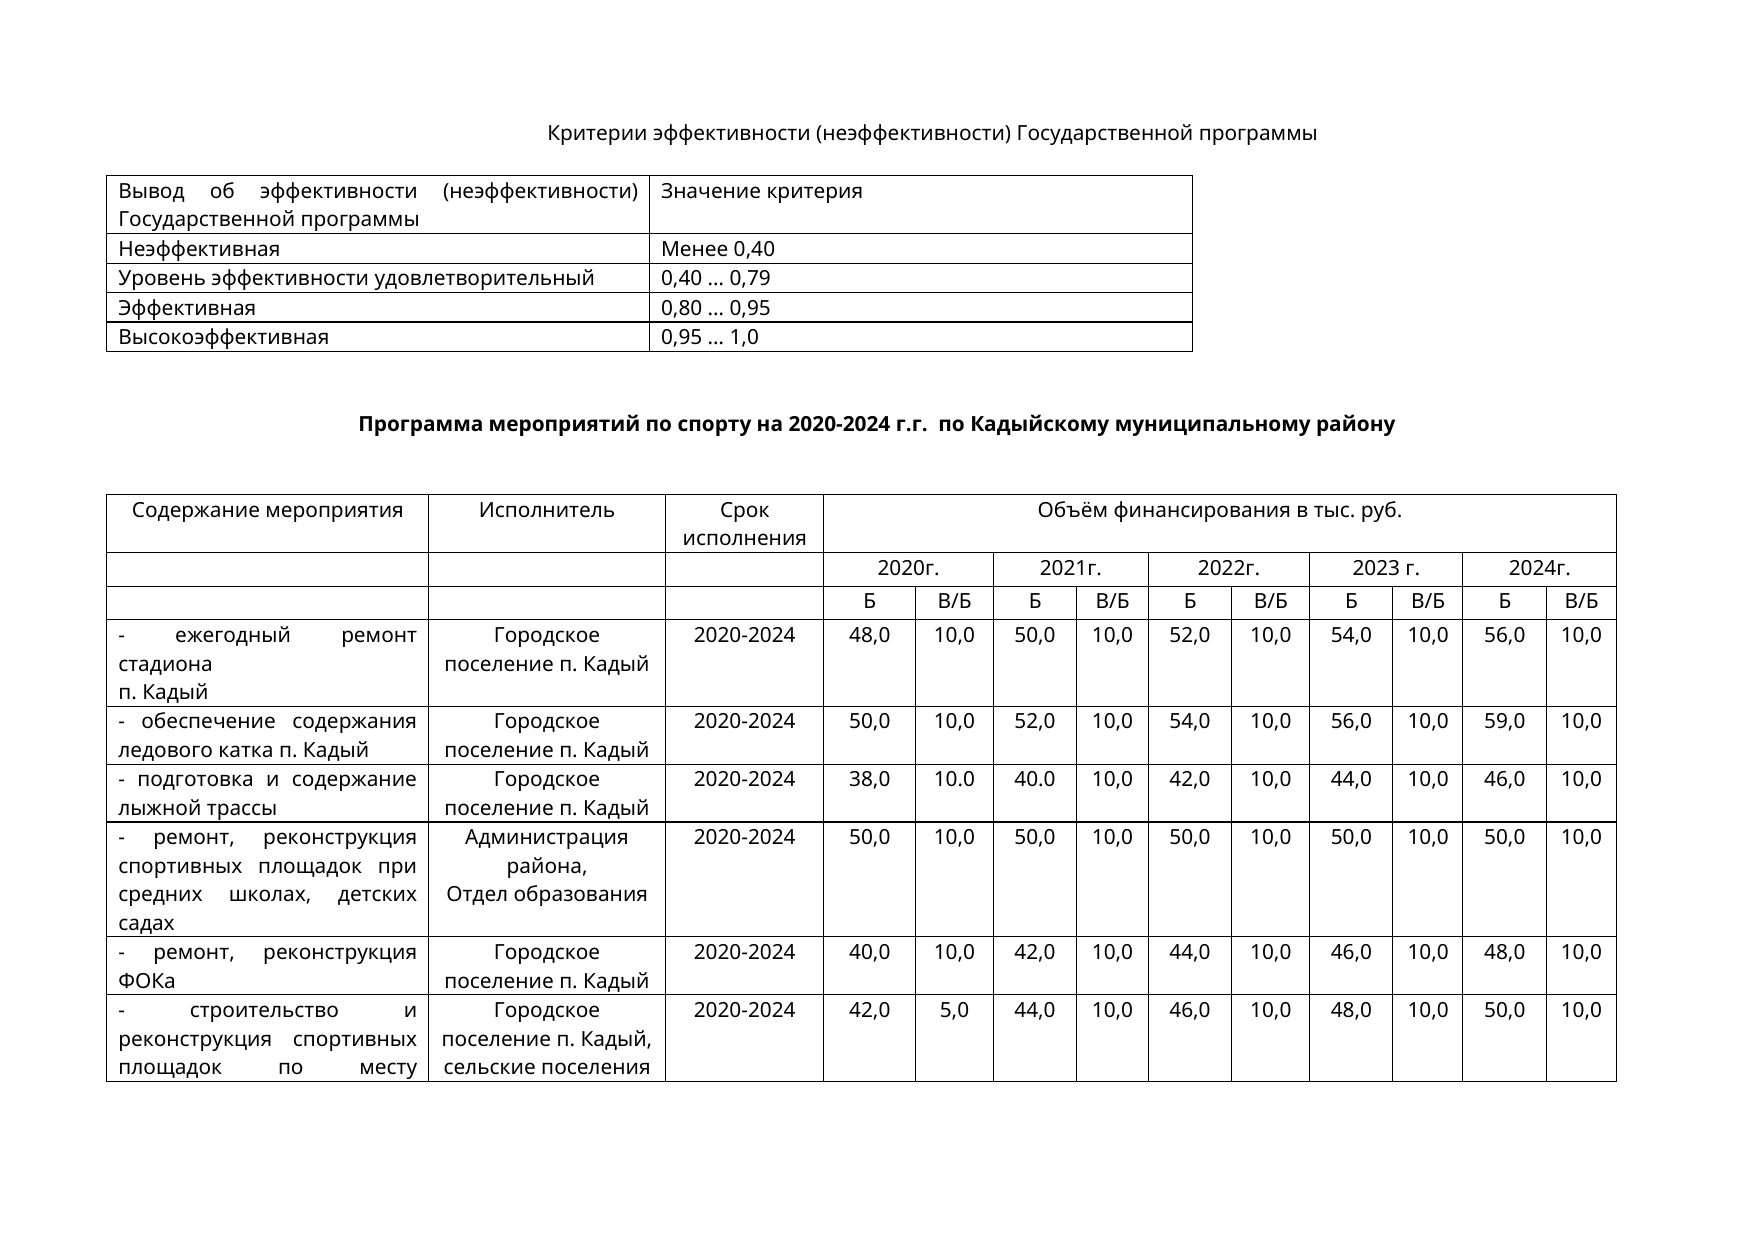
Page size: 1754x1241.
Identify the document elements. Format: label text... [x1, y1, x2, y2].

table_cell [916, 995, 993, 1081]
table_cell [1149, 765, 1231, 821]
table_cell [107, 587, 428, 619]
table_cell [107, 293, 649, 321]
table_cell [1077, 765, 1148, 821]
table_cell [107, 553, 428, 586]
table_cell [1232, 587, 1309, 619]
text Критерии эффективности (неэффективности) Государственной программы [156, 118, 1636, 147]
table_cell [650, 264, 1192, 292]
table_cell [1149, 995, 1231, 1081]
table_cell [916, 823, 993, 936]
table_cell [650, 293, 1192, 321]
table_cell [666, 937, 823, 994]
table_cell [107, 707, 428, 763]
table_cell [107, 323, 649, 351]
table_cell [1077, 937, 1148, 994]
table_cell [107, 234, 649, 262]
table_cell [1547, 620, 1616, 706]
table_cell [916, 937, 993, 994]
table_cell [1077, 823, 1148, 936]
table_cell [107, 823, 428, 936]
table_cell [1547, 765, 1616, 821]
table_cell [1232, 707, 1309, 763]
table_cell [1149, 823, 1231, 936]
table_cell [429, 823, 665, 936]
text Программа мероприятий по спорту на 2020-2024 г.г. по Кадыйскому муниципальному району [118, 409, 1636, 437]
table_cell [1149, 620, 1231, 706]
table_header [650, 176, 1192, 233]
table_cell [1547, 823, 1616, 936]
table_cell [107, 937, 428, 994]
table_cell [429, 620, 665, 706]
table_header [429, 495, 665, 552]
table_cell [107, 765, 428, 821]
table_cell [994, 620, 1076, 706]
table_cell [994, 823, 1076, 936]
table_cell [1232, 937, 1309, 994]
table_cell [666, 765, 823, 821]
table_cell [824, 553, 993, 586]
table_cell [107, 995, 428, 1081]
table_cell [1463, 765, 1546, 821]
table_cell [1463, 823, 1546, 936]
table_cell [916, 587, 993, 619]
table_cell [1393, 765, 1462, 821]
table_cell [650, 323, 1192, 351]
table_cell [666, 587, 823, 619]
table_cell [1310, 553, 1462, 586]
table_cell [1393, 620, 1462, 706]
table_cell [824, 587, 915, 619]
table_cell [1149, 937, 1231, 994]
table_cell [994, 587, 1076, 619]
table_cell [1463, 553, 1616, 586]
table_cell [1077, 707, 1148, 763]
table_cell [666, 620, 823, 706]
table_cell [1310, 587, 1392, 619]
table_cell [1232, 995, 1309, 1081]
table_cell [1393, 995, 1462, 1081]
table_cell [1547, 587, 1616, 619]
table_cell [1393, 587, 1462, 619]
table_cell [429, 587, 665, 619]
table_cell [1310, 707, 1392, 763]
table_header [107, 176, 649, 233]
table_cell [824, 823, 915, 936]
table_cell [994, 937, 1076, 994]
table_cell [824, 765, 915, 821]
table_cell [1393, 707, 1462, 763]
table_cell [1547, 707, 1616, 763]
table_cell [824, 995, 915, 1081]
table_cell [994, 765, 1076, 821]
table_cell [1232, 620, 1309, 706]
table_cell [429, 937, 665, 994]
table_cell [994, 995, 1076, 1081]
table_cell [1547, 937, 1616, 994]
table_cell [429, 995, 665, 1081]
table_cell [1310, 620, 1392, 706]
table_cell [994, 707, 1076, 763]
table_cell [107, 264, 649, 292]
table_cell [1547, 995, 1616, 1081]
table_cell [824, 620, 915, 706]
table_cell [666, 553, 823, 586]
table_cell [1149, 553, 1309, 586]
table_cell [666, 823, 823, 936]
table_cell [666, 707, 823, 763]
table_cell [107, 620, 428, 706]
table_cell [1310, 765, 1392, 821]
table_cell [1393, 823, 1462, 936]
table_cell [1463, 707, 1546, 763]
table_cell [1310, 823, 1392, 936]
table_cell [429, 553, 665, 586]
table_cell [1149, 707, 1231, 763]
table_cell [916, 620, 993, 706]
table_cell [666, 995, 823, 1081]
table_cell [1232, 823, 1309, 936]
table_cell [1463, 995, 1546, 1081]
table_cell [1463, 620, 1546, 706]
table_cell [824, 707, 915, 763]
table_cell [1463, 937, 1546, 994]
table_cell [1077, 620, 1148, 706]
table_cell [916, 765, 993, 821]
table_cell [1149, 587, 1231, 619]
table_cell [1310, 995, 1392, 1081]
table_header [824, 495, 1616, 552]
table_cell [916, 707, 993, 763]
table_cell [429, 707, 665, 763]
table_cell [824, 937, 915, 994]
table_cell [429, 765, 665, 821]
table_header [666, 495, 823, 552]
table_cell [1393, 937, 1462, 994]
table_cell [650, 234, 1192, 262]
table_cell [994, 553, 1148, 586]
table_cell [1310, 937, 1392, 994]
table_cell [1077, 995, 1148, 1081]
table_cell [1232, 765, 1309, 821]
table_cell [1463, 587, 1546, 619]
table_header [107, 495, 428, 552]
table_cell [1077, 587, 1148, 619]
